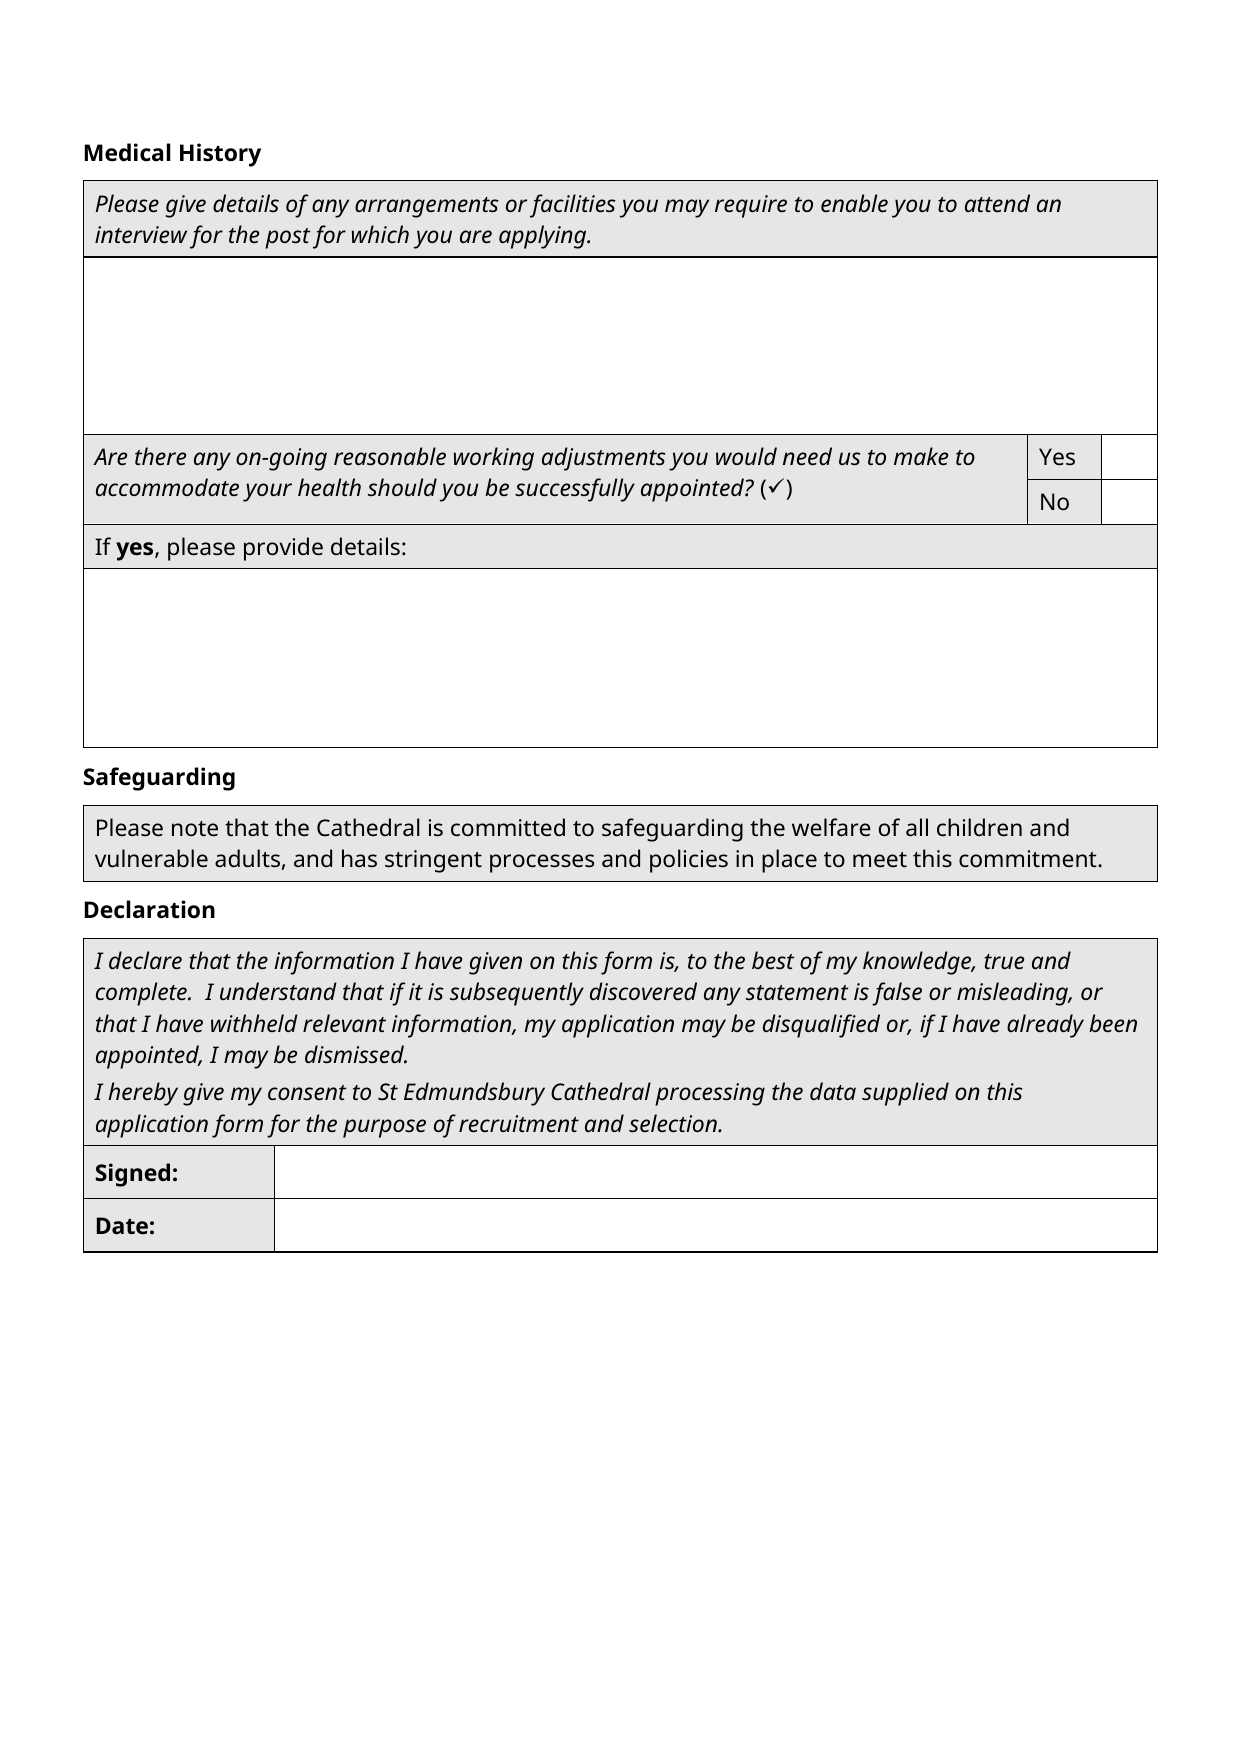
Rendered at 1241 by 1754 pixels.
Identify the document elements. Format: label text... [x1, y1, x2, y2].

text Safeguarding [83, 761, 1157, 792]
table_header Please note that the Cathedral is committed to safeguarding the welfare of all children and vulnerable adults, and has stringent processes and policies in place to meet this commitment. [84, 806, 1157, 881]
table_cell [275, 1199, 1157, 1251]
table_header I declare that the information I have given on this form is, to the best of my knowledge, true and complete. I understand that if it is subsequently discovered any statement is false or misleading, or that I have withheld relevant information, my application may be disqualified or, if I have already been appointed, I may be dismissed. I hereby give my consent to St Edmundsbury Cathedral processing the data supplied on this application form for the purpose of recruitment and selection. [84, 939, 1157, 1145]
table_cell [1102, 480, 1157, 523]
text Declaration [83, 894, 1157, 925]
table_cell [1102, 435, 1157, 479]
table_cell [84, 258, 1157, 434]
table_cell Date: [84, 1199, 274, 1251]
table_header Please give details of any arrangements or facilities you may require to enable you to attend an interview for the post for which you are applying. [84, 181, 1157, 256]
table_cell Signed: [84, 1146, 274, 1198]
text Medical History [83, 137, 1157, 168]
table_cell [275, 1146, 1157, 1198]
table_cell Yes [1028, 435, 1101, 479]
table_cell No [1028, 480, 1101, 523]
table_cell Are there any on-going reasonable working adjustments you would need us to make to accommodate your health should you be successfully appointed? () [84, 435, 1027, 523]
table_cell If yes, please provide details: [84, 525, 1157, 568]
table_cell [84, 569, 1157, 747]
